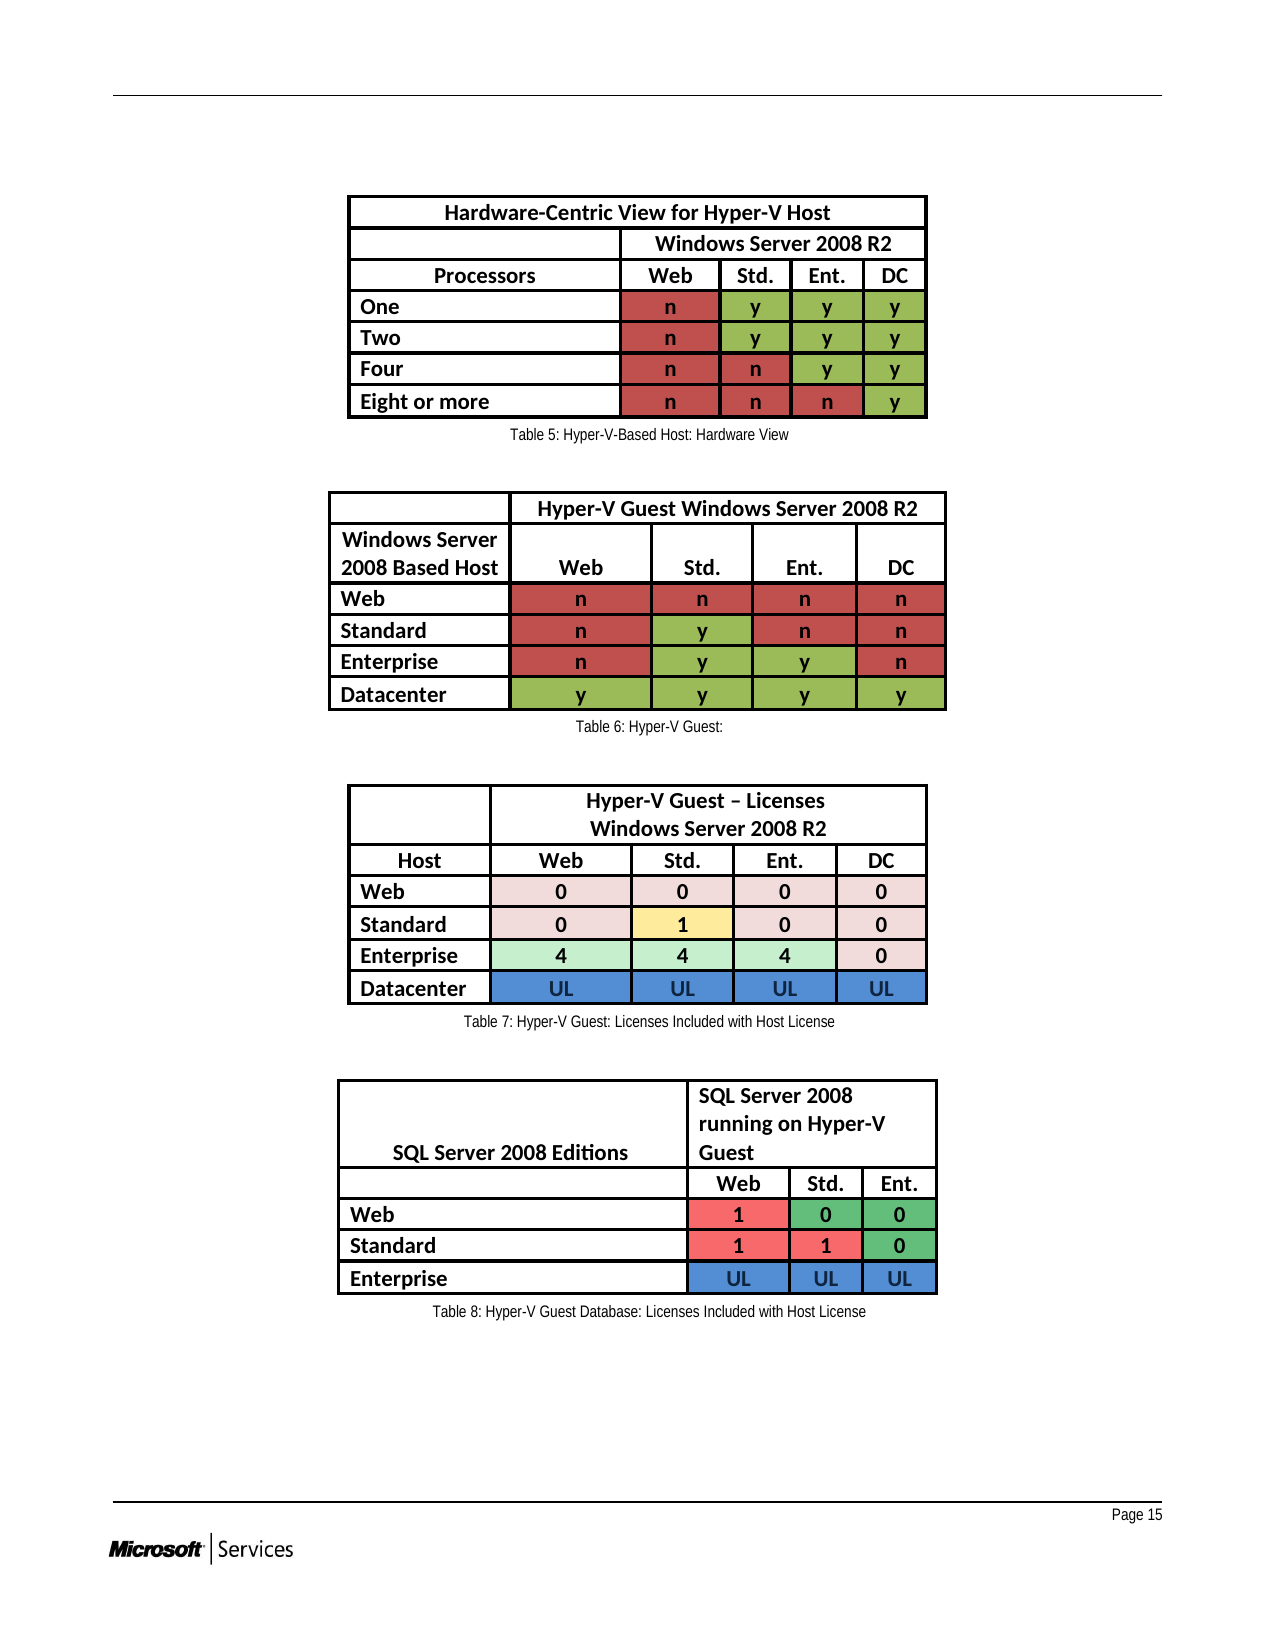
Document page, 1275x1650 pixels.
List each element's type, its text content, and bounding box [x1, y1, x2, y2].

text Table 7: Hyper-V Guest: Licenses Included with Host License [136, 1011, 1162, 1031]
table_cell y [512, 678, 650, 708]
table_cell 0 [492, 908, 630, 938]
table_cell Web [512, 525, 650, 581]
table_cell 1 [791, 1231, 861, 1259]
table_cell n [754, 585, 855, 613]
table_cell Std. [633, 846, 732, 874]
table_cell y [754, 678, 855, 708]
table_cell n [793, 386, 862, 415]
table_cell y [722, 323, 789, 351]
table_cell 0 [735, 908, 835, 938]
table_cell Host [351, 846, 489, 874]
table_cell DC [838, 846, 925, 874]
table_cell Four [351, 355, 619, 383]
table_cell [340, 1169, 686, 1197]
table_cell 0 [838, 908, 925, 938]
table_cell 1 [633, 908, 732, 938]
table_cell DC [865, 261, 924, 289]
table_cell Std. [653, 525, 751, 581]
table_cell y [754, 647, 855, 675]
table_cell Two [351, 323, 619, 351]
table_cell Windows Server 2008 R2 [622, 230, 924, 258]
table_cell UL [735, 972, 835, 1002]
table_cell UL [838, 972, 925, 1002]
table_cell y [793, 323, 862, 351]
picture [101, 1525, 311, 1572]
table_cell UL [492, 972, 630, 1002]
table_cell 4 [735, 941, 835, 969]
table_cell Web [340, 1200, 686, 1228]
table_cell n [722, 386, 789, 415]
table_cell n [512, 647, 650, 675]
table_cell Ent. [735, 846, 835, 874]
table_cell y [793, 355, 862, 383]
table_header SQL Server 2008 Editions [340, 1082, 686, 1166]
table_cell y [865, 323, 924, 351]
table_cell Processors [351, 261, 619, 289]
table_header Hyper-V Guest Windows Server 2008 R2 [512, 494, 944, 522]
table_cell DC [858, 525, 944, 581]
table_cell Web [622, 261, 718, 289]
table_cell y [653, 678, 751, 708]
table_cell Windows Server 2008 Based Host [331, 525, 508, 581]
table_cell 0 [791, 1200, 861, 1228]
table_cell n [512, 616, 650, 644]
table_header [351, 787, 489, 843]
table_cell y [793, 292, 862, 320]
table_cell 0 [864, 1231, 935, 1259]
table_cell 1 [689, 1231, 788, 1259]
table_cell Standard [340, 1231, 686, 1259]
table_cell UL [633, 972, 732, 1002]
table_cell Ent. [864, 1169, 935, 1197]
table_cell y [653, 616, 751, 644]
table_cell n [622, 386, 718, 415]
text Table 6: Hyper-V Guest: [136, 717, 1162, 736]
table_cell n [512, 585, 650, 613]
table_cell y [653, 647, 751, 675]
table_cell 4 [633, 941, 732, 969]
text Table 5: Hyper-V-Based Host: Hardware View [136, 425, 1162, 444]
table_cell y [865, 355, 924, 383]
table_header [331, 494, 508, 522]
table_cell n [653, 585, 751, 613]
table_cell 0 [864, 1200, 935, 1228]
table_cell n [754, 616, 855, 644]
table_cell Std. [791, 1169, 861, 1197]
table_cell [351, 230, 619, 258]
table_cell Standard [331, 616, 508, 644]
table_cell n [858, 616, 944, 644]
table_cell UL [864, 1263, 935, 1292]
table_cell Ent. [793, 261, 862, 289]
table_header Hyper-V Guest – Licenses Windows Server 2008 R2 [492, 787, 925, 843]
table_cell y [722, 292, 789, 320]
table_cell n [622, 292, 718, 320]
table_cell n [622, 323, 718, 351]
table_cell y [858, 678, 944, 708]
table_cell 0 [735, 877, 835, 905]
table_cell Web [492, 846, 630, 874]
table_cell 4 [492, 941, 630, 969]
table_cell [331, 647, 508, 675]
table_cell y [865, 386, 924, 415]
table_cell Datacenter [331, 678, 508, 708]
table_cell 1 [689, 1200, 788, 1228]
table_cell Eight or more [351, 386, 619, 415]
table_cell y [865, 292, 924, 320]
table_header Hardware-Centric View for Hyper-V Host [351, 198, 924, 226]
table_cell Ent. [754, 525, 855, 581]
table_cell UL [689, 1263, 788, 1292]
table_cell One [351, 292, 619, 320]
table_cell 0 [838, 941, 925, 969]
table_cell n [858, 585, 944, 613]
table_cell n [722, 355, 789, 383]
table_cell Web [351, 877, 489, 905]
table_cell Datacenter [351, 972, 489, 1002]
text Table 8: Hyper-V Guest Database: Licenses Included with Host License [136, 1302, 1162, 1321]
table_cell Std. [722, 261, 789, 289]
table_cell Standard [351, 908, 489, 938]
table_cell n [622, 355, 718, 383]
table_cell 0 [838, 877, 925, 905]
table_cell 0 [492, 877, 630, 905]
table_cell Enterprise [351, 941, 489, 969]
table_cell Enterprise [340, 1263, 686, 1292]
table_cell n [858, 647, 944, 675]
table_cell Web [689, 1169, 788, 1197]
table_header SQL Server 2008 running on Hyper-V Guest [689, 1082, 935, 1166]
table_cell UL [791, 1263, 861, 1292]
table_cell Web [331, 585, 508, 613]
table_cell 0 [633, 877, 732, 905]
